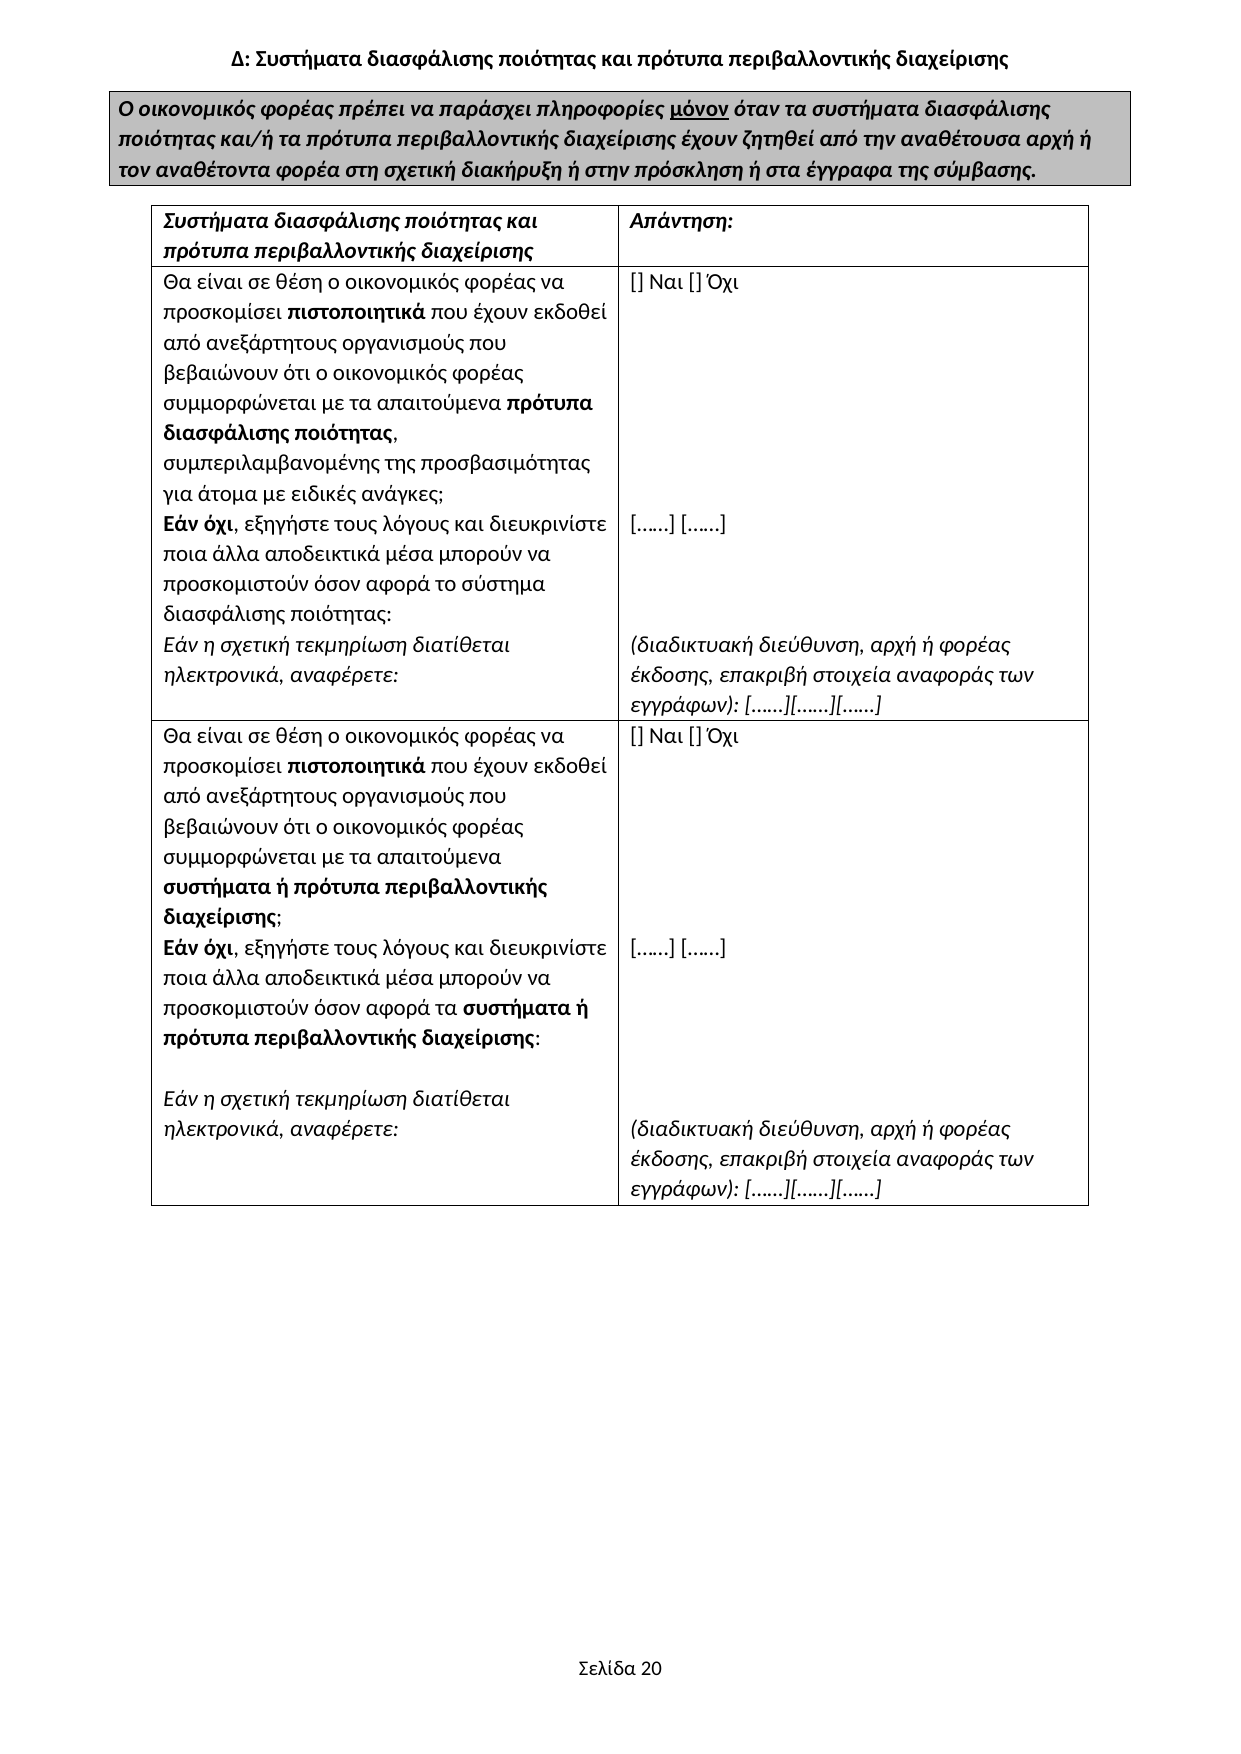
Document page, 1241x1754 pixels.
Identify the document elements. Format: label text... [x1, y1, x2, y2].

table_header Συστήματα διασφάλισης ποιότητας και πρότυπα περιβαλλοντικής διαχείρισης [152, 206, 618, 266]
table_cell Θα είναι σε θέση ο οικονομικός φορέας να προσκομίσει πιστοποιητικά που έχουν εκδοθεί από ανεξάρτητους οργανισμούς που βεβαιώνουν ότι ο οικονομικός φορέας συμμορφώνεται με τα απαιτούμενα πρότυπα διασφάλισης ποιότητας, συμπεριλαμβανομένης της προσβασιμότητας για άτομα με ειδικές ανάγκες; Εάν όχι, εξηγήστε τους λόγους και διευκρινίστε ποια άλλα αποδεικτικά μέσα μπορούν να προσκομιστούν όσον αφορά το σύστημα διασφάλισης ποιότητας: Εάν η σχετική τεκμηρίωση διατίθεται ηλεκτρονικά, αναφέρετε: [152, 267, 618, 720]
table_cell Θα είναι σε θέση ο οικονομικός φορέας να προσκομίσει πιστοποιητικά που έχουν εκδοθεί από ανεξάρτητους οργανισμούς που βεβαιώνουν ότι ο οικονομικός φορέας συμμορφώνεται με τα απαιτούμενα συστήματα ή πρότυπα περιβαλλοντικής διαχείρισης; Εάν όχι, εξηγήστε τους λόγους και διευκρινίστε ποια άλλα αποδεικτικά μέσα μπορούν να προσκομιστούν όσον αφορά τα συστήματα ή πρότυπα περιβαλλοντικής διαχείρισης: Εάν η σχετική τεκμηρίωση διατίθεται ηλεκτρονικά, αναφέρετε: [152, 721, 618, 1204]
text Ο οικονομικός φορέας πρέπει να παράσχει πληροφορίες μόνον όταν τα συστήματα διασφάλισης ποιότητας και/ή τα πρότυπα περιβαλλοντικής διαχείρισης έχουν ζητηθεί από την αναθέτουσα αρχή ή τον αναθέτοντα φορέα στη σχετική διακήρυξη ή στην πρόσκληση ή στα έγγραφα της σύμβασης. [110, 92, 1130, 185]
text Δ: Συστήματα διασφάλισης ποιότητας και πρότυπα περιβαλλοντικής διαχείρισης [118, 44, 1122, 72]
table_cell [] Ναι [] Όχι [……] [……] (διαδικτυακή διεύθυνση, αρχή ή φορέας έκδοσης, επακριβή στοιχεία αναφοράς των εγγράφων): [……][……][……] [619, 721, 1088, 1204]
table_cell [] Ναι [] Όχι [……] [……] (διαδικτυακή διεύθυνση, αρχή ή φορέας έκδοσης, επακριβή στοιχεία αναφοράς των εγγράφων): [……][……][……] [619, 267, 1088, 720]
table_header Απάντηση: [619, 206, 1088, 266]
